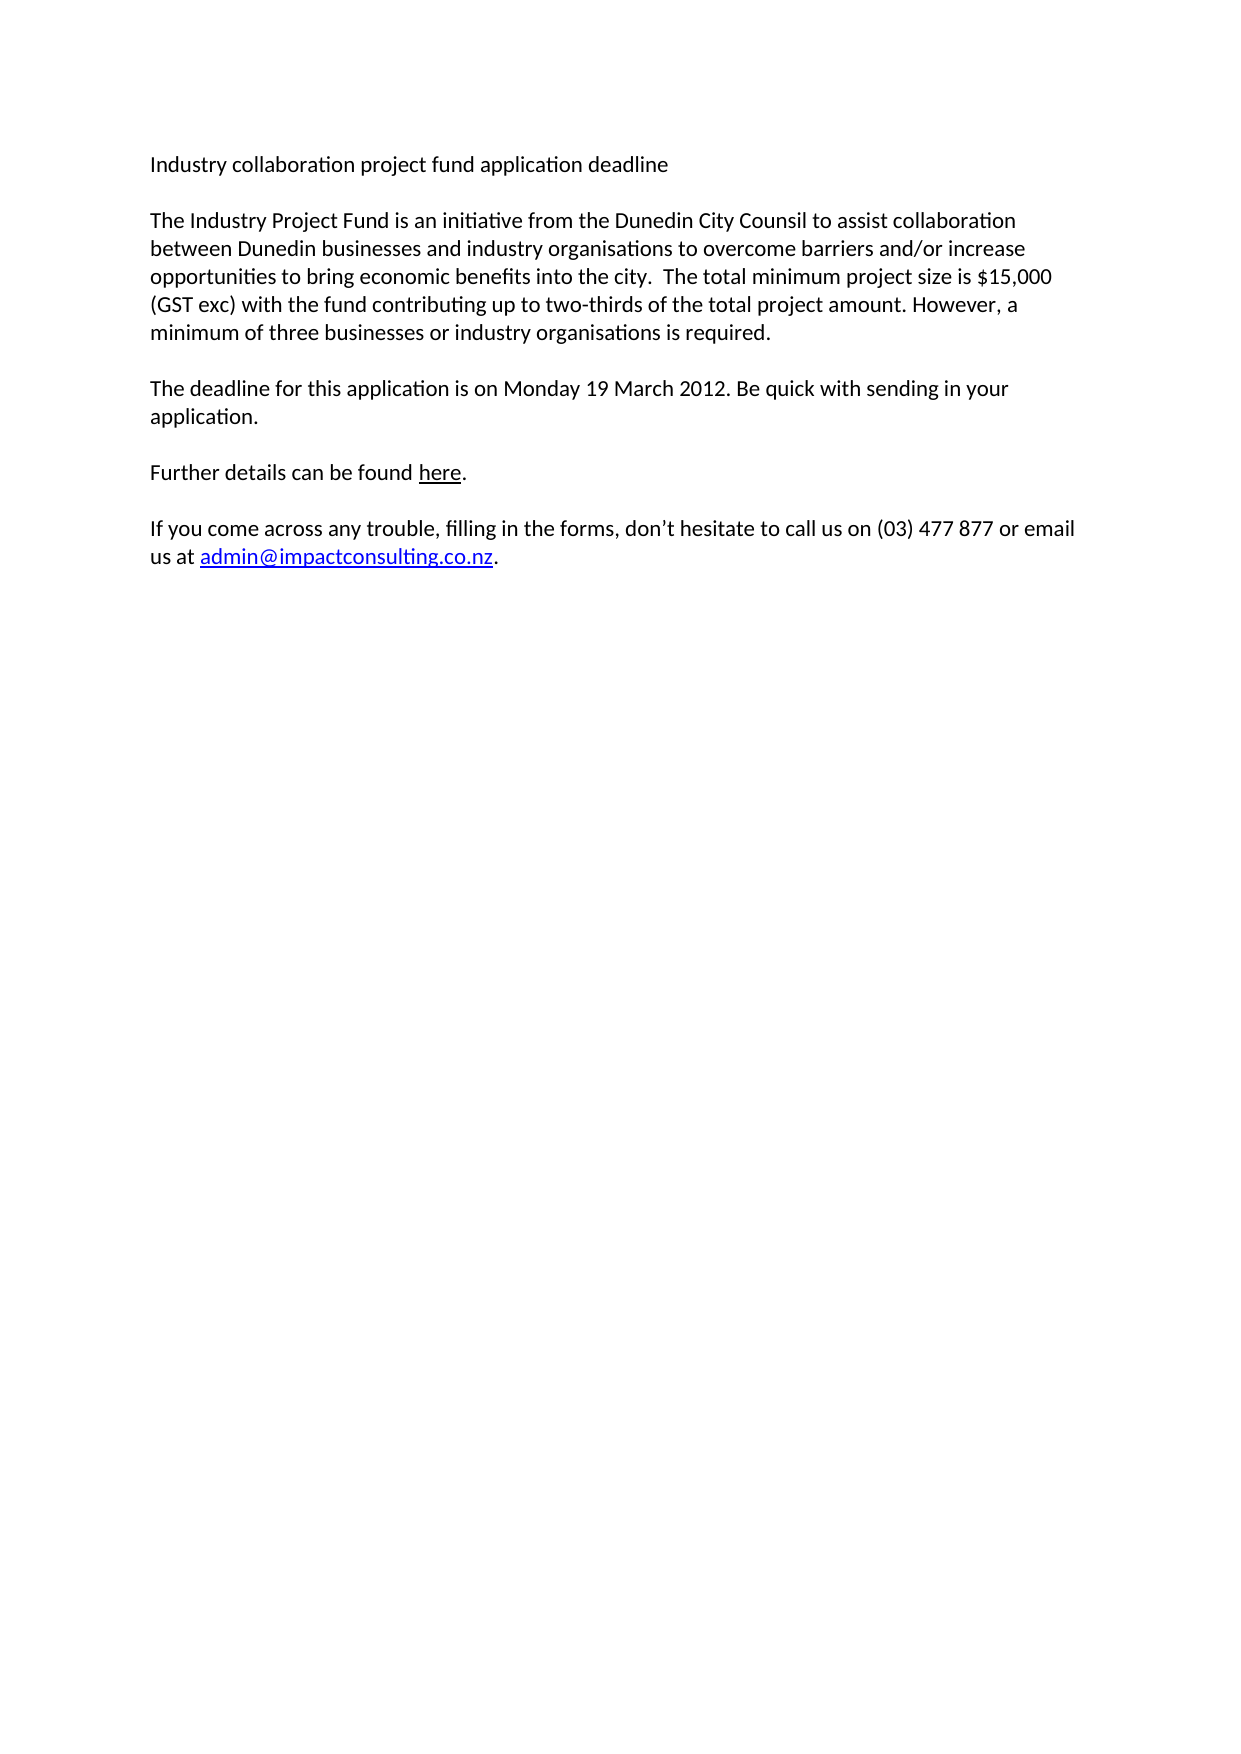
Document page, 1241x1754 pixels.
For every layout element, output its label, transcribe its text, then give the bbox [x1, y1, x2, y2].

text Further details can be found here. [150, 458, 1090, 486]
text Industry collaboration project fund application deadline [150, 150, 1090, 178]
text If you come across any trouble, filling in the forms, don’t hesitate to call us on (03) 477 877 or email us at admin@impactconsulting.co.nz. [150, 514, 1090, 570]
text The Industry Project Fund is an initiative from the Dunedin City Counsil to assist collaboration between Dunedin businesses and industry organisations to overcome barriers and/or increase opportunities to bring economic benefits into the city. The total minimum project size is $15,000 (GST exc) with the fund contributing up to two-thirds of the total project amount. However, a minimum of three businesses or industry organisations is required. [150, 206, 1090, 346]
text The deadline for this application is on Monday 19 March 2012. Be quick with sending in your application. [150, 374, 1090, 430]
